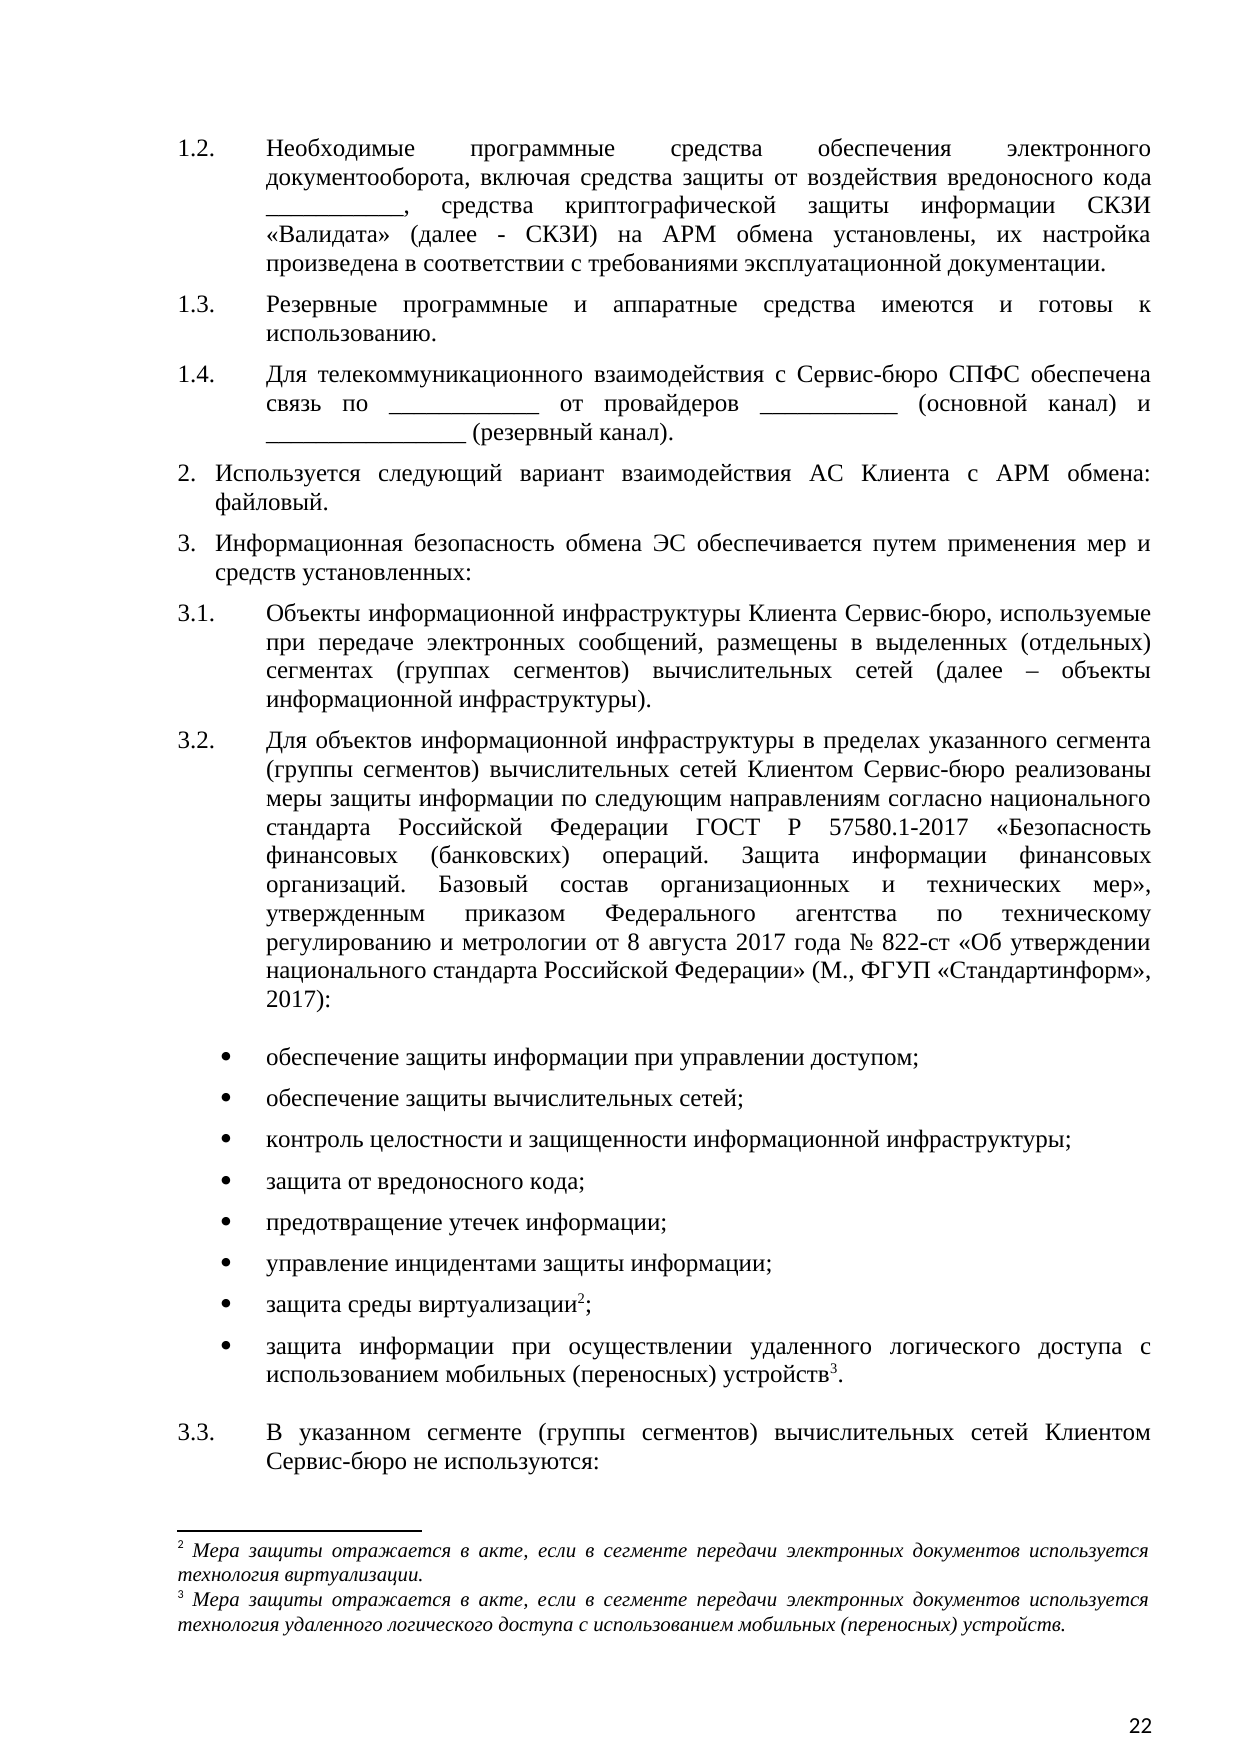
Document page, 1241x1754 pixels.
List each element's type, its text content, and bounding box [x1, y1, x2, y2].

list защита от вредоносного кода; [222, 1166, 1152, 1194]
list Объекты информационной инфраструктуры Клиента Сервис-бюро, используемые при передаче электронных сообщений, размещены в выделенных (отдельных) сегментах (группах сегментов) вычислительных сетей (далее – объекты информационной инфраструктуры). [177, 598, 1152, 713]
list обеспечение защиты вычислительных сетей; [222, 1083, 1152, 1112]
list Используется следующий вариант взаимодействия АС Клиента с АРМ обмена: файловый. [177, 458, 1152, 515]
list обеспечение защиты информации при управлении доступом; [222, 1042, 1152, 1071]
list В указанном сегменте (группы сегментов) вычислительных сетей Клиентом Сервис-бюро не используются: [177, 1417, 1152, 1475]
list защита среды виртуализации; [222, 1289, 1152, 1318]
list защита информации при осуществлении удаленного логического доступа с использованием мобильных (переносных) устройств. [222, 1331, 1152, 1388]
list Резервные программные и аппаратные средства имеются и готовы к использованию. [177, 289, 1152, 347]
list контроль целостности и защищенности информационной инфраструктуры; [222, 1124, 1152, 1153]
list Для телекоммуникационного взаимодействия с Сервис-бюро СПФС обеспечена связь по ____________ от провайдеров ___________ (основной канал) и ________________ (резервный канал). [177, 359, 1152, 445]
list Необходимые программные средства обеспечения электронного документооборота, включая средства защиты от воздействия вредоносного кода ___________, средства криптографической защиты информации СКЗИ «Валидата» (далее - СКЗИ) на АРМ обмена установлены, их настройка произведена в соответствии с требованиями эксплуатационной документации. [177, 133, 1152, 277]
list Информационная безопасность обмена ЭС обеспечивается путем применения мер и средств установленных: [177, 528, 1152, 585]
list управление инцидентами защиты информации; [222, 1248, 1152, 1277]
list Для объектов информационной инфраструктуры в пределах указанного сегмента (группы сегментов) вычислительных сетей Клиентом Сервис-бюро реализованы меры защиты информации по следующим направлениям согласно национального стандарта Российской Федерации ГОСТ Р 57580.1-2017 «Безопасность финансовых (банковских) операций. Защита информации финансовых организаций. Базовый состав организационных и технических мер», утвержденным приказом Федерального агентства по техническому регулированию и метрологии от 8 августа 2017 года № 822-ст «Об утверждении национального стандарта Российской Федерации» (М., ФГУП «Стандартинформ», 2017): [177, 725, 1152, 1013]
list предотвращение утечек информации; [222, 1207, 1152, 1236]
